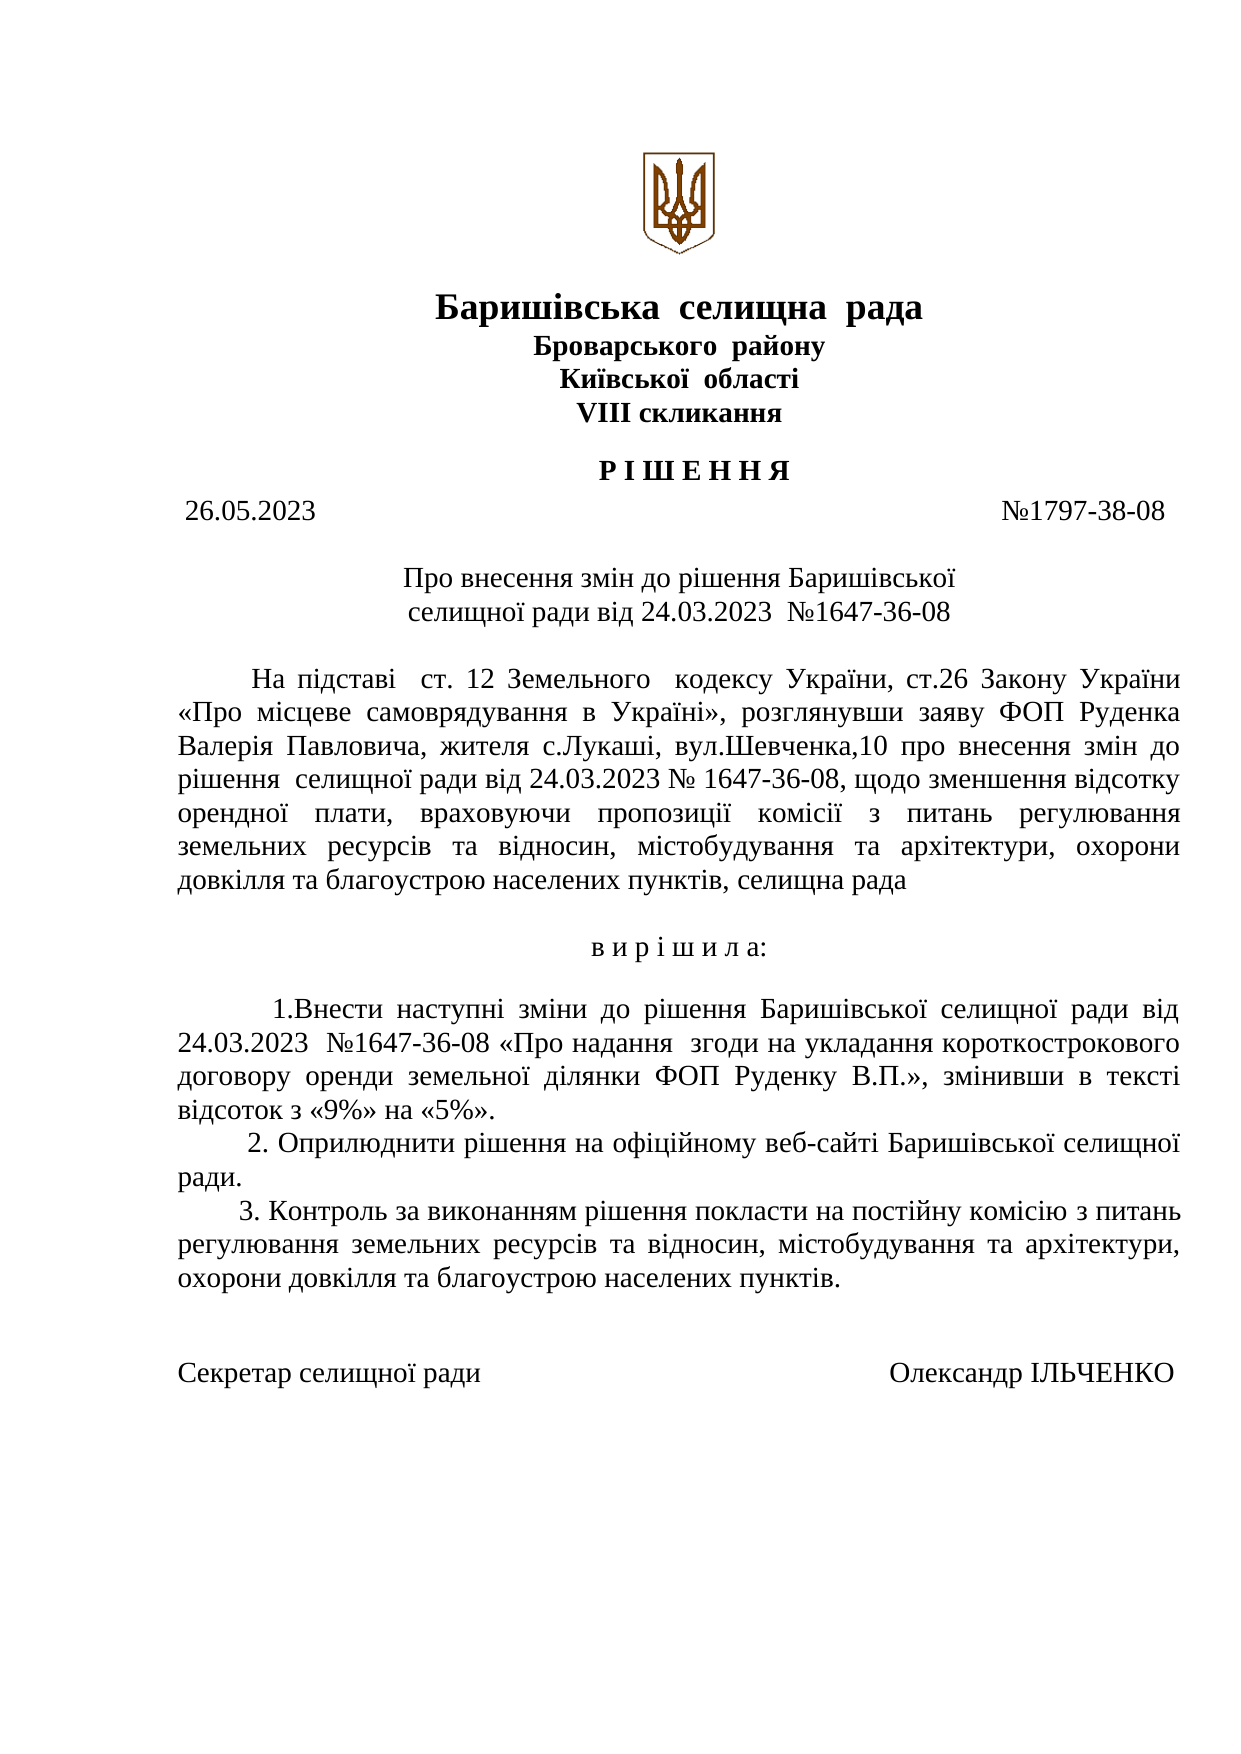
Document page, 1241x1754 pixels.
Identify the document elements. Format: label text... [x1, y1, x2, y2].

text 2. Оприлюднити рішення на офіційному веб-сайті Баришівської селищної ради. [177, 1126, 1181, 1193]
text VIІI скликання [177, 395, 1181, 428]
text Броварського району [177, 328, 1181, 361]
text Баришівська селищна рада [177, 284, 1181, 328]
text в и р і ш и л а: [177, 929, 1181, 963]
text Київської області [177, 361, 1181, 395]
text селищної ради від 24.03.2023 №1647-36-08 [177, 594, 1181, 627]
text Р І Ш Е Н Н Я [177, 453, 1211, 487]
text Про внесення змін до рішення Баришівської [177, 560, 1181, 594]
text 26.05.2023 №1797-38-08 [177, 493, 1181, 527]
text Секретар селищної ради Олександр ІЛЬЧЕНКО [177, 1356, 1181, 1389]
text На підставі ст. 12 Земельного кодексу України, ст.26 Закону України «Про місцеве самоврядування в Україні», розглянувши заяву ФОП Руденка Валерія Павловича, жителя с.Лукаші, вул.Шевченка,10 про внесення змін до рішення селищної ради від 24.03.2023 № 1647-36-08, щодо зменшення відсотку орендної плати, враховуючи пропозиції комісії з питань регулювання земельних ресурсів та відносин, містобудування та архітектури, охорони довкілля та благоустрою населених пунктів, селищна рада [177, 661, 1181, 896]
text 1.Внести наступні зміни до рішення Баришівської селищної ради від 24.03.2023 №1647-36-08 «Про надання згоди на укладання короткострокового договору оренди земельної ділянки ФОП Руденку В.П.», змінивши в тексті відсоток з «9%» на «5%». [177, 991, 1181, 1126]
picture [636, 146, 722, 260]
text 3. Контроль за виконанням рішення покласти на постійну комісію з питань регулювання земельних ресурсів та відносин, містобудування та архітектури, охорони довкілля та благоустрою населених пунктів. [177, 1193, 1181, 1293]
